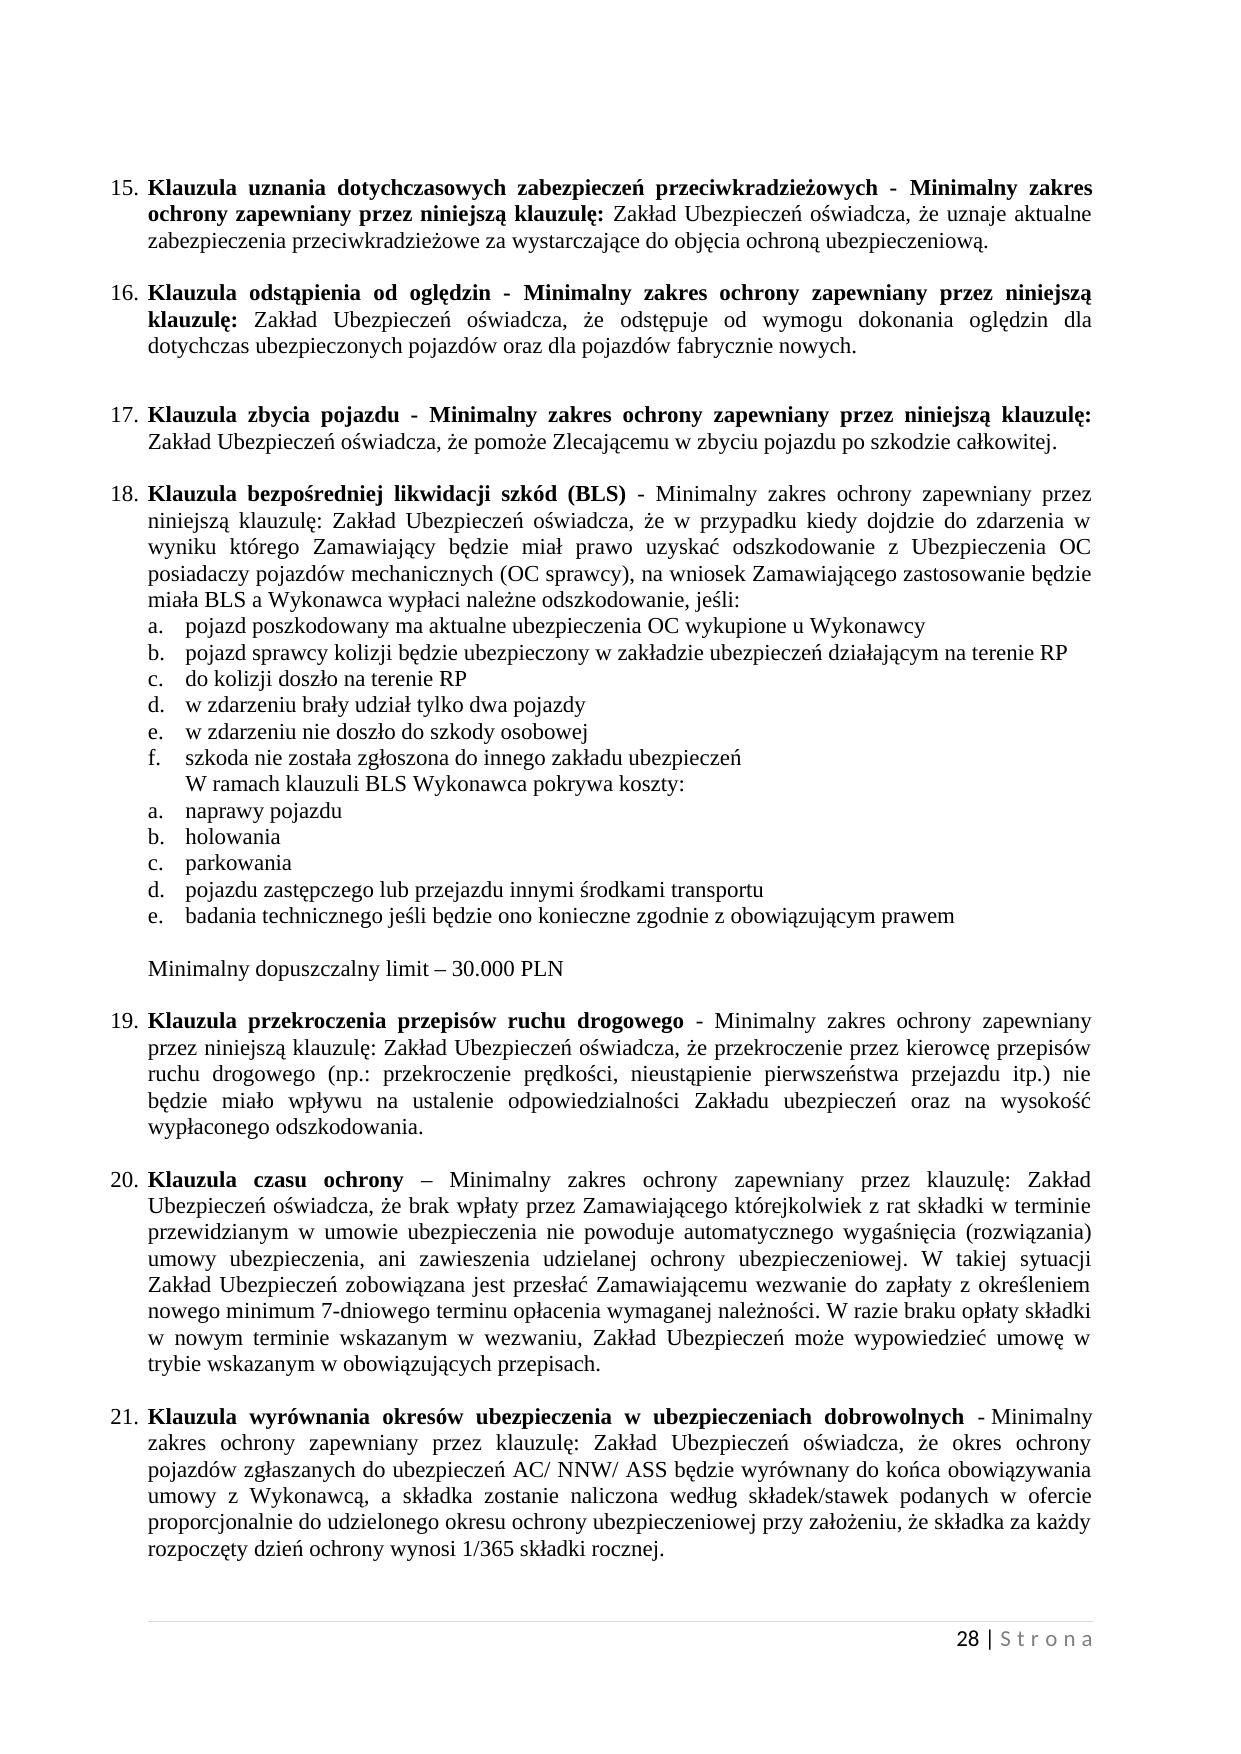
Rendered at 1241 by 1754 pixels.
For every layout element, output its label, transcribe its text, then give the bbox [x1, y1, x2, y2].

text W ramach klauzuli BLS Wykonawca pokrywa koszty: [185, 770, 1093, 797]
list pojazdu zastępczego lub przejazdu innymi środkami transportu [148, 876, 1093, 902]
text Minimalny dopuszczalny limit – 30.000 PLN [148, 955, 1093, 981]
list badania technicznego jeśli będzie ono konieczne zgodnie z obowiązującym prawem [148, 902, 1093, 928]
list Klauzula uznania dotychczasowych zabezpieczeń przeciwkradzieżowych - Minimalny zakres ochrony zapewniany przez niniejszą klauzulę: Zakład Ubezpieczeń oświadcza, że uznaje aktualne zabezpieczenia przeciwkradzieżowe za wystarczające do objęcia ochroną ubezpieczeniową. [110, 174, 1093, 253]
list pojazd sprawcy kolizji będzie ubezpieczony w zakładzie ubezpieczeń działającym na terenie RP [148, 639, 1093, 665]
list naprawy pojazdu [148, 797, 1093, 823]
list parkowania [148, 849, 1093, 876]
list w zdarzeniu brały udział tylko dwa pojazdy [148, 691, 1093, 718]
list szkoda nie została zgłoszona do innego zakładu ubezpieczeń [148, 744, 1093, 770]
list do kolizji doszło na terenie RP [148, 665, 1093, 691]
list w zdarzeniu nie doszło do szkody osobowej [148, 718, 1093, 744]
list Klauzula czasu ochrony – Minimalny zakres ochrony zapewniany przez klauzulę: Zakład Ubezpieczeń oświadcza, że brak wpłaty przez Zamawiającego którejkolwiek z rat składki w terminie przewidzianym w umowie ubezpieczenia nie powoduje automatycznego wygaśnięcia (rozwiązania) umowy ubezpieczenia, ani zawieszenia udzielanej ochrony ubezpieczeniowej. W takiej sytuacji Zakład Ubezpieczeń zobowiązana jest przesłać Zamawiającemu wezwanie do zapłaty z określeniem nowego minimum 7-dniowego terminu opłacenia wymaganej należności. W razie braku opłaty składki w nowym terminie wskazanym w wezwaniu, Zakład Ubezpieczeń może wypowiedzieć umowę w trybie wskazanym w obowiązujących przepisach. [110, 1166, 1093, 1377]
list Klauzula bezpośredniej likwidacji szkód (BLS) - Minimalny zakres ochrony zapewniany przez niniejszą klauzulę: Zakład Ubezpieczeń oświadcza, że w przypadku kiedy dojdzie do zdarzenia w wyniku którego Zamawiający będzie miał prawo uzyskać odszkodowanie z Ubezpieczenia OC posiadaczy pojazdów mechanicznych (OC sprawcy), na wniosek Zamawiającego zastosowanie będzie miała BLS a Wykonawca wypłaci należne odszkodowanie, jeśli: [110, 481, 1093, 612]
list holowania [148, 823, 1093, 849]
list Klauzula odstąpienia od oględzin - Minimalny zakres ochrony zapewniany przez niniejszą klauzulę: Zakład Ubezpieczeń oświadcza, że odstępuje od wymogu dokonania oględzin dla dotychczas ubezpieczonych pojazdów oraz dla pojazdów fabrycznie nowych. [110, 279, 1093, 358]
list Klauzula przekroczenia przepisów ruchu drogowego - Minimalny zakres ochrony zapewniany przez niniejszą klauzulę: Zakład Ubezpieczeń oświadcza, że przekroczenie przez kierowcę przepisów ruchu drogowego (np.: przekroczenie prędkości, nieustąpienie pierwszeństwa przejazdu itp.) nie będzie miało wpływu na ustalenie odpowiedzialności Zakładu ubezpieczeń oraz na wysokość wypłaconego odszkodowania. [110, 1008, 1093, 1139]
list Klauzula zbycia pojazdu - Minimalny zakres ochrony zapewniany przez niniejszą klauzulę: Zakład Ubezpieczeń oświadcza, że pomoże Zlecającemu w zbyciu pojazdu po szkodzie całkowitej. [110, 401, 1093, 454]
list Klauzula wyrównania okresów ubezpieczenia w ubezpieczeniach dobrowolnych - Minimalny zakres ochrony zapewniany przez klauzulę: Zakład Ubezpieczeń oświadcza, że okres ochrony pojazdów zgłaszanych do ubezpieczeń AC/ NNW/ ASS będzie wyrównany do końca obowiązywania umowy z Wykonawcą, a składka zostanie naliczona według składek/stawek podanych w ofercie proporcjonalnie do udzielonego okresu ochrony ubezpieczeniowej przy założeniu, że składka za każdy rozpoczęty dzień ochrony wynosi 1/365 składki rocznej. [110, 1403, 1093, 1561]
list pojazd poszkodowany ma aktualne ubezpieczenia OC wykupione u Wykonawcy [148, 612, 1093, 639]
